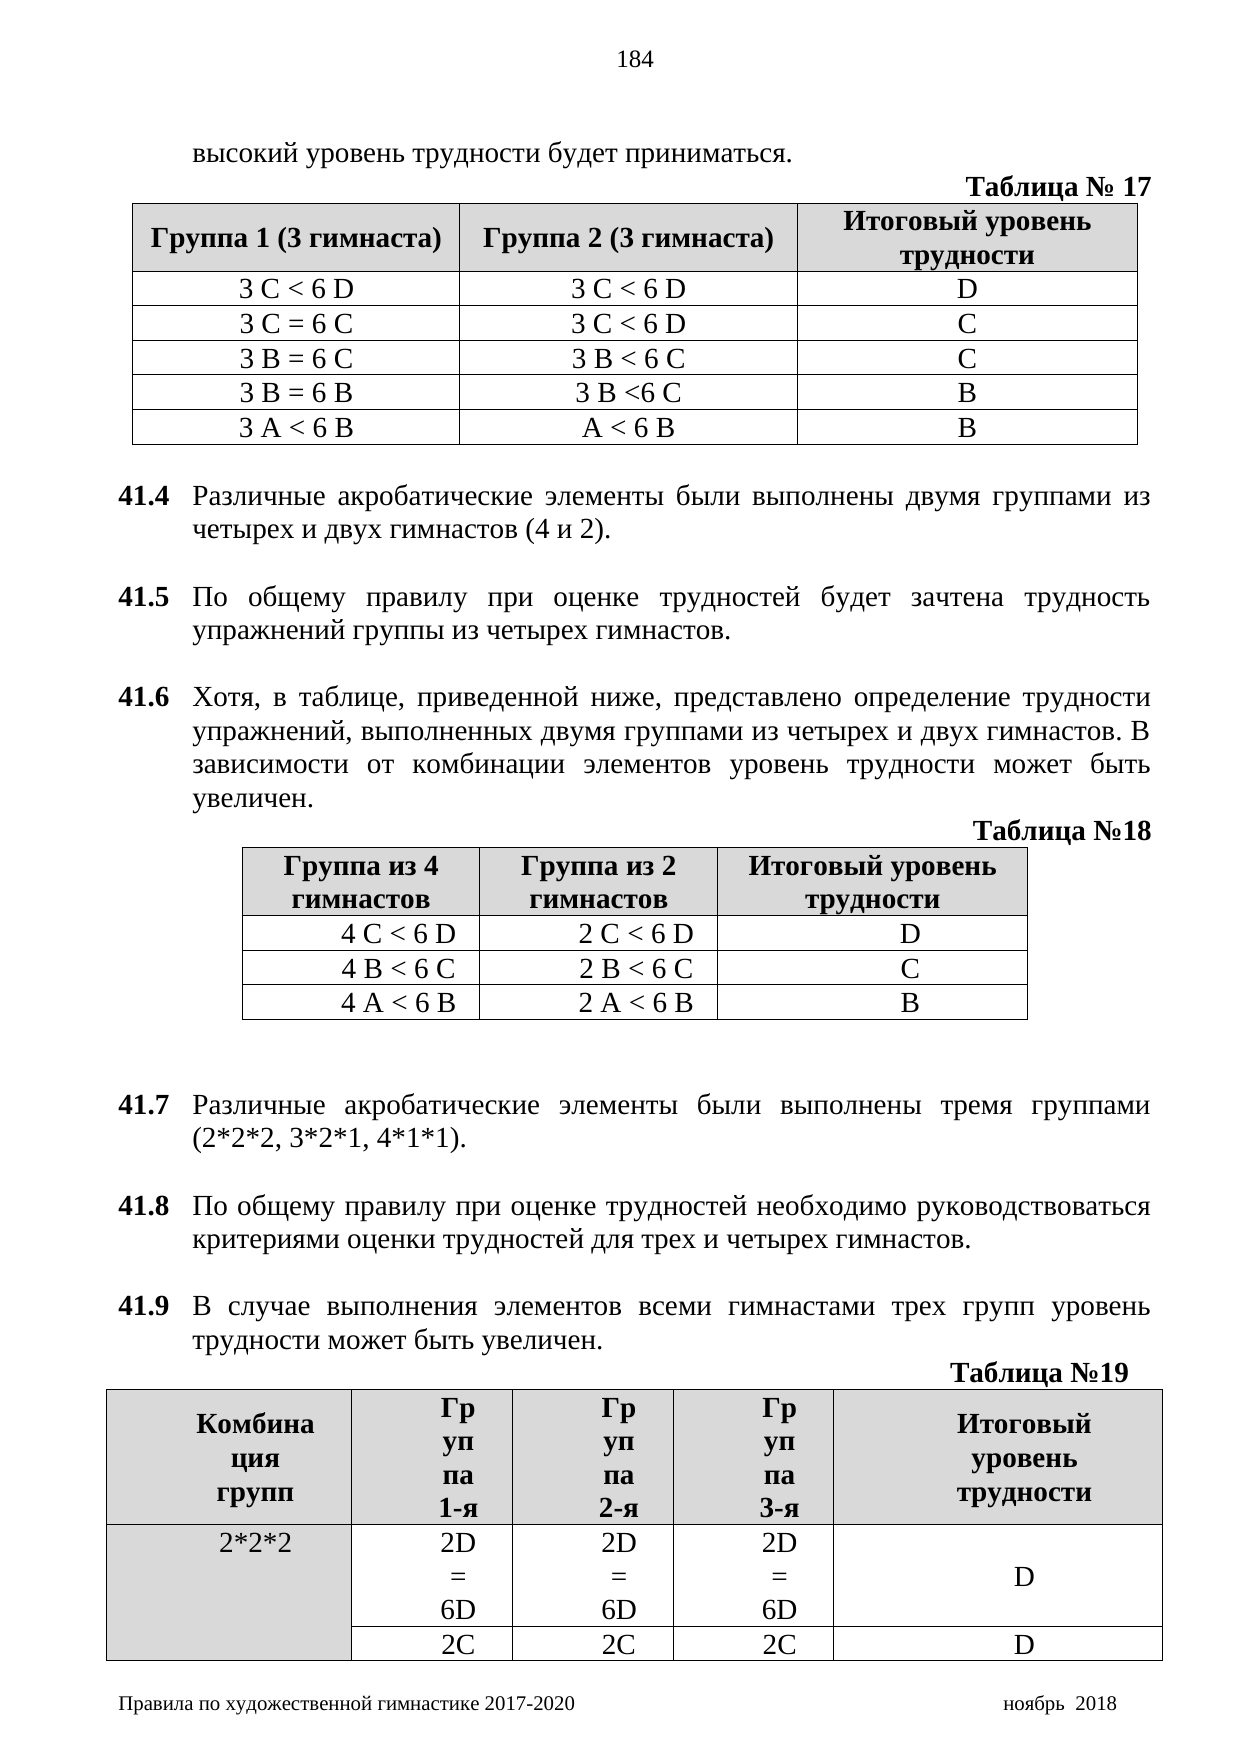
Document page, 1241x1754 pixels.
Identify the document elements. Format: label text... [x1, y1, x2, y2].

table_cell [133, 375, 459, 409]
list Хотя, в таблице, приведенной ниже, представлено определение трудности упражнений, выполненных двумя группами из четырех и двух гимнастов. В зависимости от комбинации элементов уровень трудности может быть увеличен. [118, 679, 1152, 813]
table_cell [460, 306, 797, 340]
list В случае выполнения элементов всеми гимнастами трех групп уровень трудности может быть увеличен. [118, 1288, 1152, 1355]
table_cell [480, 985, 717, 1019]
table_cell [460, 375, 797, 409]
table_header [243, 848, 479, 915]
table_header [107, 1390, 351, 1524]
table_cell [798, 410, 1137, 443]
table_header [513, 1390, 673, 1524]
text Таблица № 17 [177, 169, 1152, 202]
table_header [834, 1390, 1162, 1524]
list Различные акробатические элементы были выполнены двумя группами из четырех и двух гимнастов (4 и 2). [118, 478, 1152, 545]
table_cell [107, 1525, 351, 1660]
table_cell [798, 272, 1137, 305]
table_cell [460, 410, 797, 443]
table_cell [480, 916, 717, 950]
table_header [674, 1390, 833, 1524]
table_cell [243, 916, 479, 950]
list Различные акробатические элементы были выполнены тремя группами (2*2*2, 3*2*1, 4*1*1). [118, 1087, 1152, 1154]
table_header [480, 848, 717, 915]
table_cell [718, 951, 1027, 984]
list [118, 135, 1152, 169]
list По общему правилу при оценке трудностей будет зачтена трудность упражнений группы из четырех гимнастов. [118, 579, 1152, 646]
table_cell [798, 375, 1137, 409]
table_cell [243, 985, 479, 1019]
text Таблица №19 [193, 1355, 1129, 1389]
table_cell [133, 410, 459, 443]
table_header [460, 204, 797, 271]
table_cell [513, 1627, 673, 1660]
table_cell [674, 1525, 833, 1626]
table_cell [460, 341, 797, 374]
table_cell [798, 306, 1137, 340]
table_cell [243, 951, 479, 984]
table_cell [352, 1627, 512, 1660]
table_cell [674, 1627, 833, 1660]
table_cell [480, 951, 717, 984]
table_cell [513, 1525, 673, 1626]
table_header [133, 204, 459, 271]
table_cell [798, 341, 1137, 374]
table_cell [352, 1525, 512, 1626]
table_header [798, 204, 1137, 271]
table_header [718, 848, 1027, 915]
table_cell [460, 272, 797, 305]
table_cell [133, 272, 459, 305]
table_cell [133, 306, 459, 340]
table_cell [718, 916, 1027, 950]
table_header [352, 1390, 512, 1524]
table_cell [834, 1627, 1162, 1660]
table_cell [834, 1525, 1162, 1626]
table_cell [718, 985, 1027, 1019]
list По общему правилу при оценке трудностей необходимо руководствоваться критериями оценки трудностей для трех и четырех гимнастов. [118, 1188, 1152, 1255]
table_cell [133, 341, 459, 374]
text Таблица №18 [118, 813, 1152, 847]
